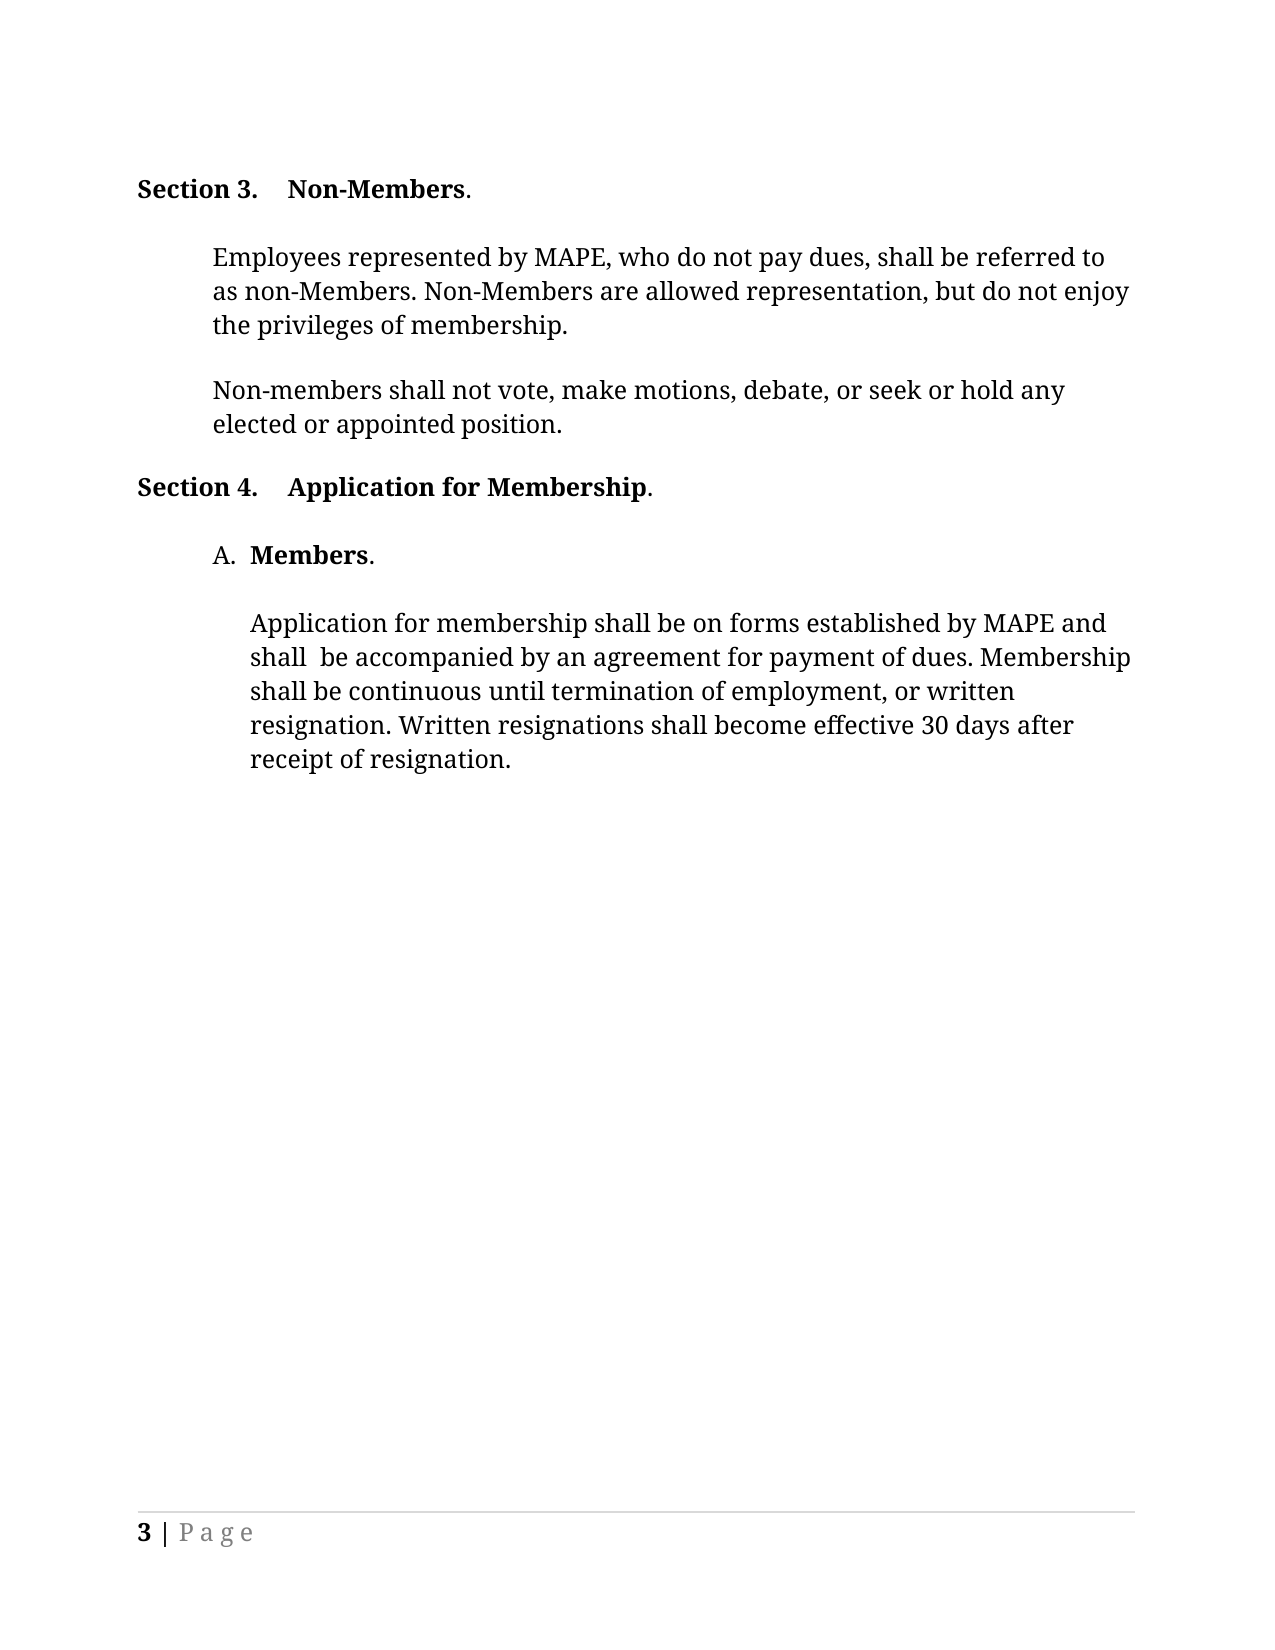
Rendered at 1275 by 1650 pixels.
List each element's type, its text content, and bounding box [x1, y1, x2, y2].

text Section 3. Non-Members. [137, 171, 1135, 206]
text Non-members shall not vote, make motions, debate, or seek or hold any elected or appointed position. [212, 373, 1135, 441]
text Employees represented by MAPE, who do not pay dues, shall be referred to as non-Members. Non-Members are allowed representation, but do not enjoy the privileges of membership. [212, 239, 1135, 342]
text Section 4. Application for Membership. [137, 469, 1135, 504]
text Application for membership shall be on forms established by MAPE and shall be accompanied by an agreement for payment of dues. Membership shall be continuous until termination of employment, or written resignation. Written resignations shall become effective 30 days after receipt of resignation. [250, 606, 1135, 776]
list Members. [212, 538, 1135, 572]
